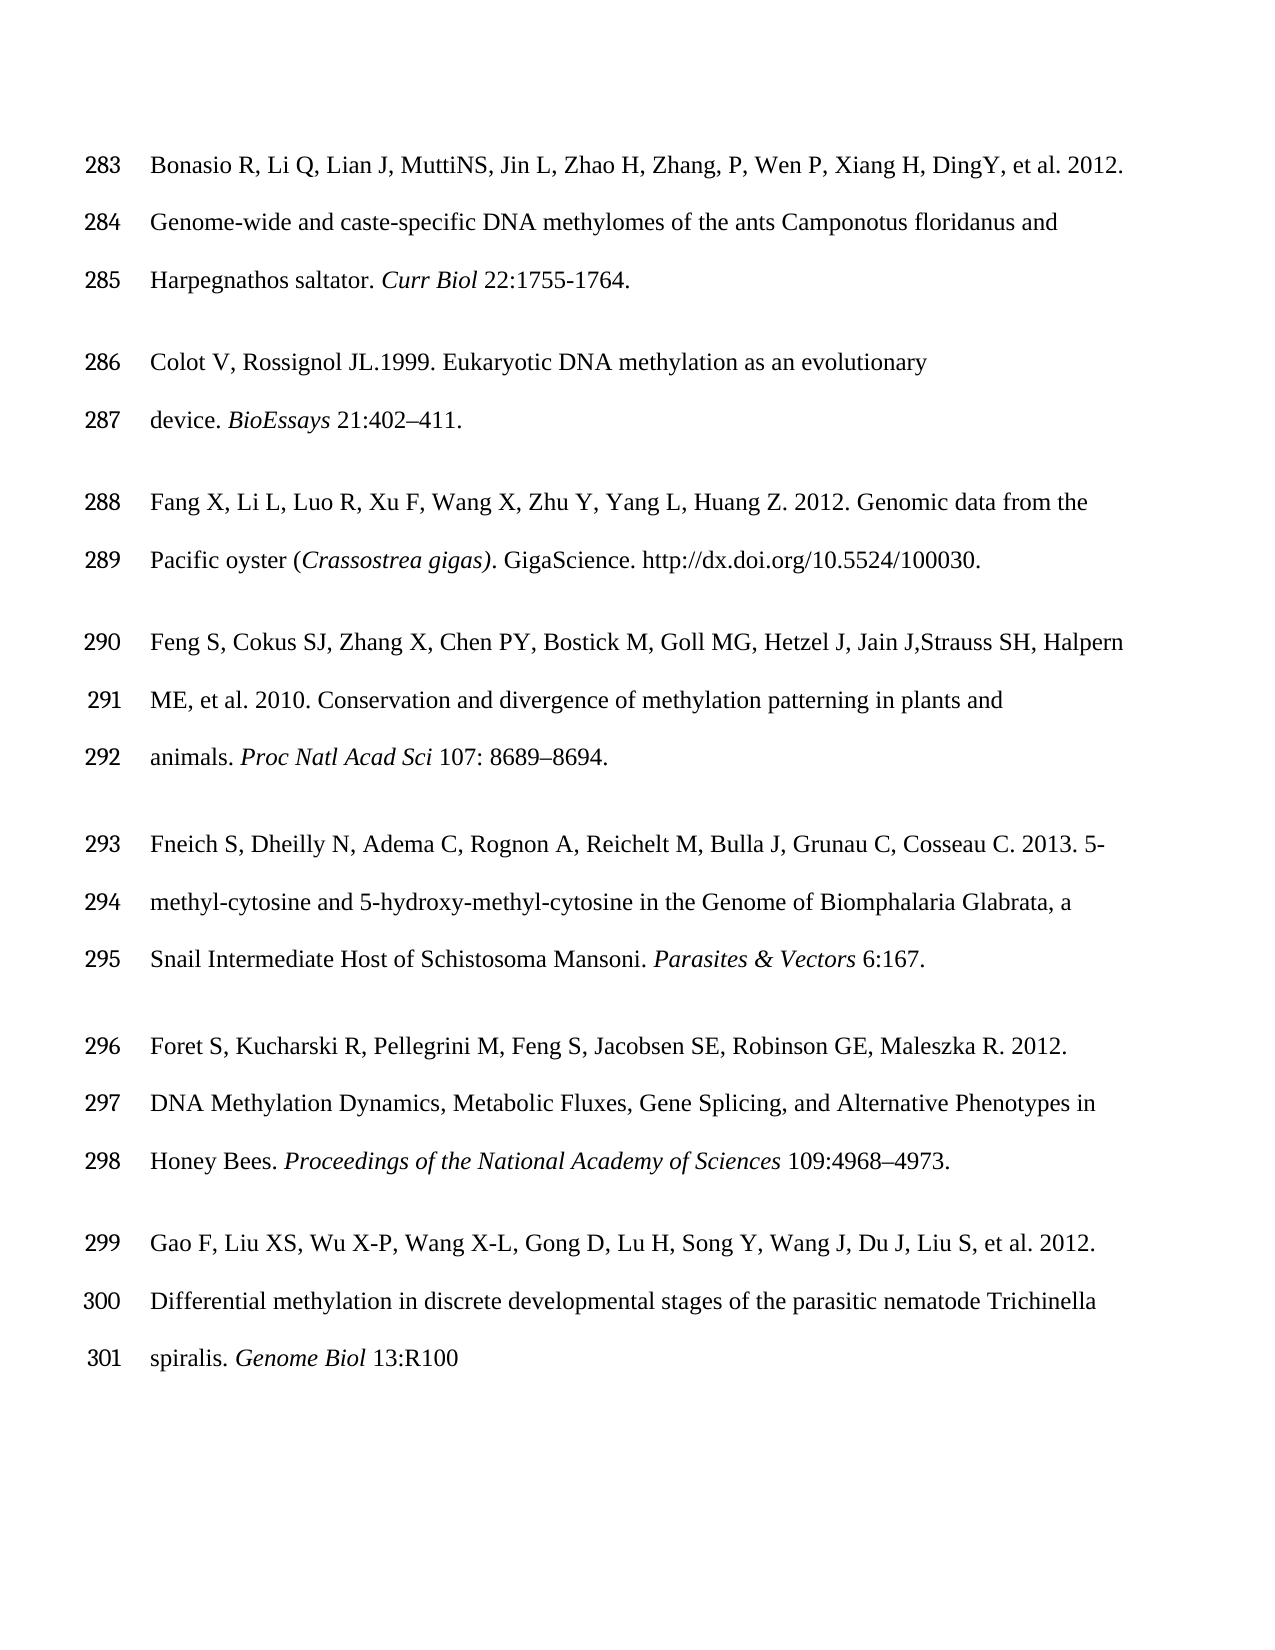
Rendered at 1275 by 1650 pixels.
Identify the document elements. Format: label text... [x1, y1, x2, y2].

text Bonasio R, Li Q, Lian J, MuttiNS, Jin L, Zhao H, Zhang, P, Wen P, Xiang H, DingY, et al. 2012. Genome-wide and caste-specific DNA methylomes of the ants Camponotus floridanus and Harpegnathos saltator. Curr Biol 22:1755-1764. [150, 150, 1125, 294]
text Colot V, Rossignol JL.1999. Eukaryotic DNA methylation as an evolutionary device. BioEssays 21:402–411. [150, 347, 1125, 434]
text Fang X, Li L, Luo R, Xu F, Wang X, Zhu Y, Yang L, Huang Z. 2012. Genomic data from the Pacific oyster (Crassostrea gigas). GigaScience. http://dx.doi.org/10.5524/100030. [150, 487, 1125, 574]
text Feng S, Cokus SJ, Zhang X, Chen PY, Bostick M, Goll MG, Hetzel J, Jain J,Strauss SH, Halpern ME, et al. 2010. Conservation and divergence of methylation patterning in plants and animals. Proc Natl Acad Sci 107: 8689–8694. [150, 627, 1125, 771]
text Gao F, Liu XS, Wu X-P, Wang X-L, Gong D, Lu H, Song Y, Wang J, Du J, Liu S, et al. 2012. Differential methylation in discrete developmental stages of the parasitic nematode Trichinella spiralis. Genome Biol 13:R100 [150, 1228, 1125, 1372]
text Foret S, Kucharski R, Pellegrini M, Feng S, Jacobsen SE, Robinson GE, Maleszka R. 2012. DNA Methylation Dynamics, Metabolic Fluxes, Gene Splicing, and Alternative Phenotypes in Honey Bees. Proceedings of the National Academy of Sciences 109:4968–4973. [150, 1031, 1125, 1174]
text Fneich S, Dheilly N, Adema C, Rognon A, Reichelt M, Bulla J, Grunau C, Cosseau C. 2013. 5-methyl-cytosine and 5-hydroxy-methyl-cytosine in the Genome of Biomphalaria Glabrata, a Snail Intermediate Host of Schistosoma Mansoni. Parasites & Vectors 6:167. [150, 829, 1125, 973]
